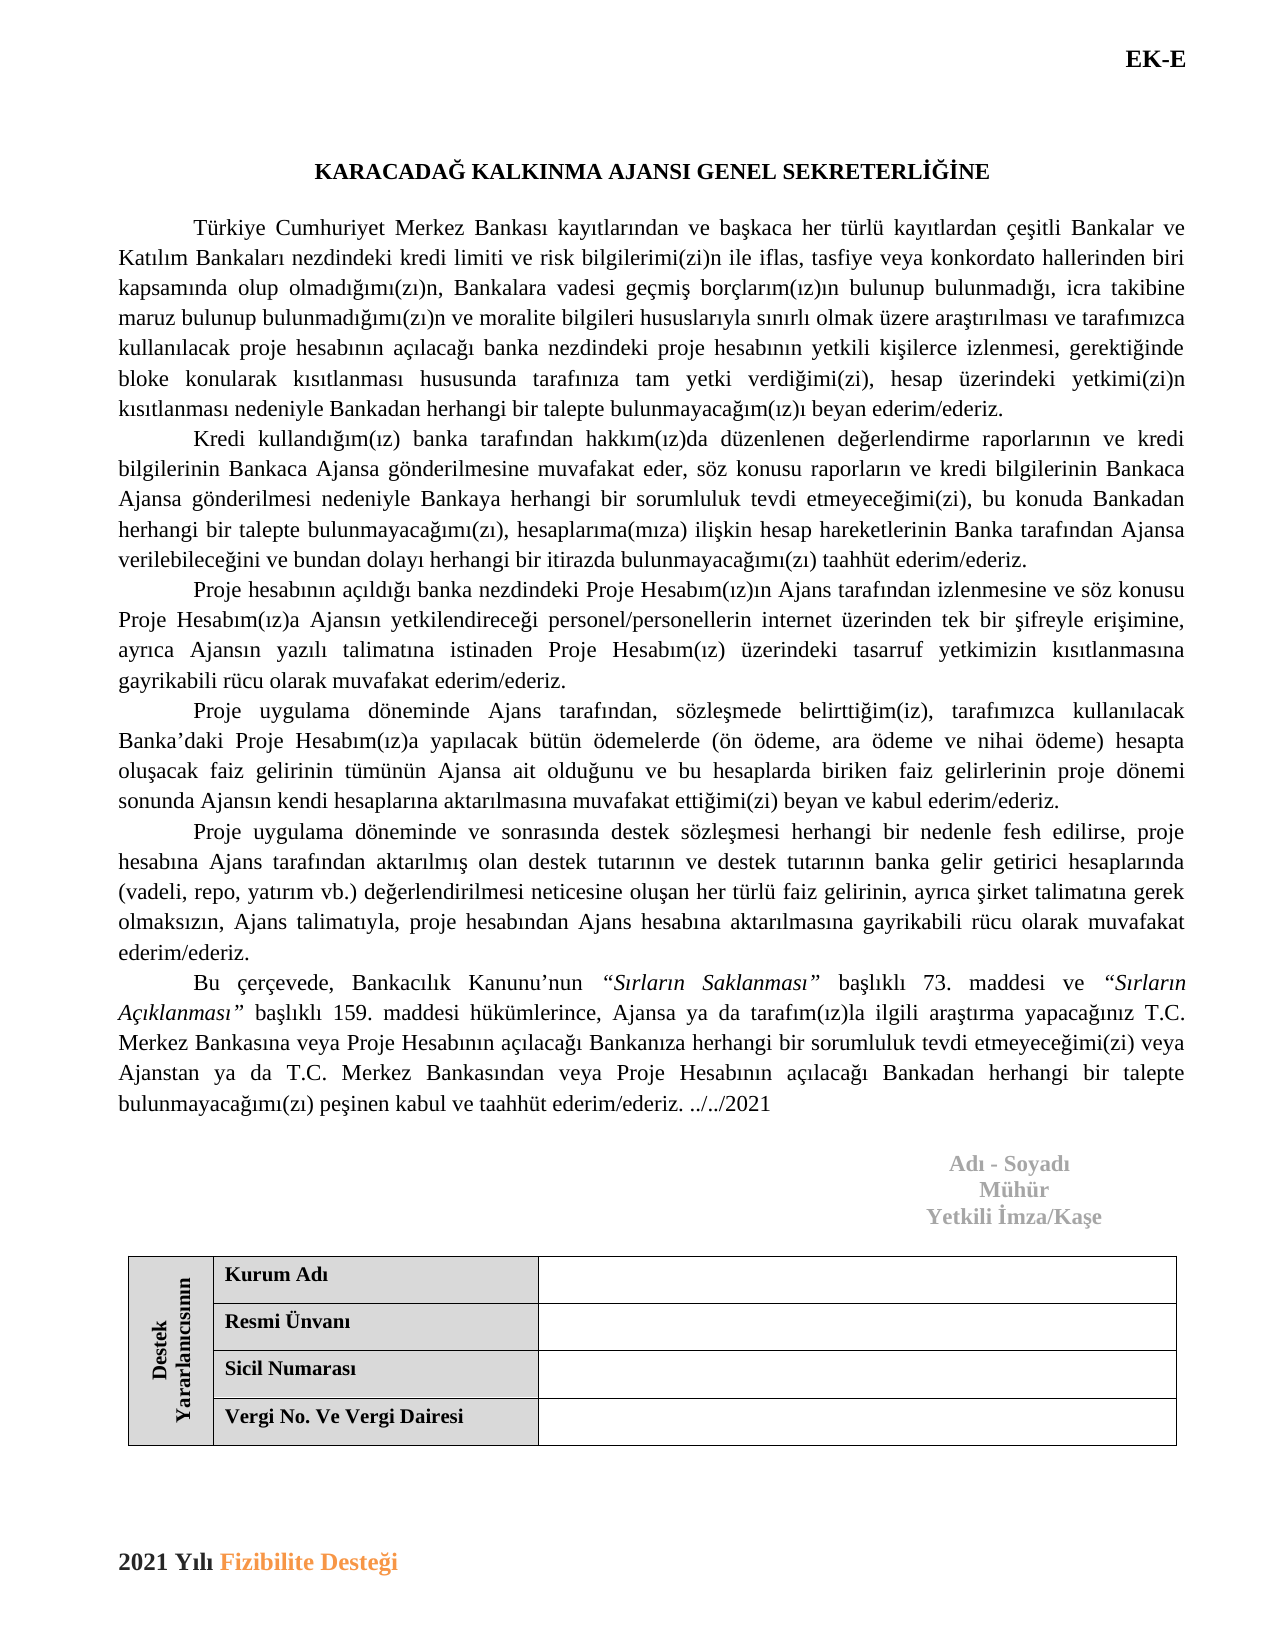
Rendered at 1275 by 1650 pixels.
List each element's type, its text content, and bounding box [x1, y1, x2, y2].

text Mühür [842, 1176, 1186, 1203]
table_cell [539, 1351, 1176, 1397]
text KARACADAĞ KALKINMA AJANSI GENEL SEKRETERLİĞİNE [118, 158, 1186, 185]
table_cell Vergi No. Ve Vergi Dairesi [214, 1399, 538, 1445]
text Proje uygulama döneminde ve sonrasında destek sözleşmesi herhangi bir nedenle fesh edilirse, proje hesabına Ajans tarafından aktarılmış olan destek tutarının ve destek tutarının banka gelir getirici hesaplarında (vadeli, repo, yatırım vb.) değerlendirilmesi neticesine oluşan her türlü faiz gelirinin, ayrıca şirket talimatına gerek olmaksızın, Ajans talimatıyla, proje hesabından Ajans hesabına aktarılmasına gayrikabili rücu olarak muvafakat ederim/ederiz. [118, 818, 1186, 965]
table_cell [539, 1399, 1176, 1445]
text Türkiye Cumhuriyet Merkez Bankası kayıtlarından ve başkaca her türlü kayıtlardan çeşitli Bankalar ve Katılım Bankaları nezdindeki kredi limiti ve risk bilgilerimi(zi)n ile iflas, tasfiye veya konkordato hallerinden biri kapsamında olup olmadığımı(zı)n, Bankalara vadesi geçmiş borçlarım(ız)ın bulunup bulunmadığı, icra takibine maruz bulunup bulunmadığımı(zı)n ve moralite bilgileri hususlarıyla sınırlı olmak üzere araştırılması ve tarafımızca kullanılacak proje hesabının açılacağı banka nezdindeki proje hesabının yetkili kişilerce izlenmesi, gerektiğinde bloke konularak kısıtlanması hususunda tarafınıza tam yetki verdiğimi(zi), hesap üzerindeki yetkimi(zi)n kısıtlanması nedeniyle Bankadan herhangi bir talepte bulunmayacağım(ız)ı beyan ederim/ederiz. [118, 214, 1186, 421]
text Kredi kullandığım(ız) banka tarafından hakkım(ız)da düzenlenen değerlendirme raporlarının ve kredi bilgilerinin Bankaca Ajansa gönderilmesine muvafakat eder, söz konusu raporların ve kredi bilgilerinin Bankaca Ajansa gönderilmesi nedeniyle Bankaya herhangi bir sorumluluk tevdi etmeyeceğimi(zi), bu konuda Bankadan herhangi bir talepte bulunmayacağımı(zı), hesaplarıma(mıza) ilişkin hesap hareketlerinin Banka tarafından Ajansa verilebileceğini ve bundan dolayı herhangi bir itirazda bulunmayacağımı(zı) taahhüt ederim/ederiz. [118, 425, 1186, 572]
text Proje hesabının açıldığı banka nezdindeki Proje Hesabım(ız)ın Ajans tarafından izlenmesine ve söz konusu Proje Hesabım(ız)a Ajansın yetkilendireceği personel/personellerin internet üzerinden tek bir şifreyle erişimine, ayrıca Ajansın yazılı talimatına istinaden Proje Hesabım(ız) üzerindeki tasarruf yetkimizin kısıtlanmasına gayrikabili rücu olarak muvafakat ederim/ederiz. [118, 576, 1186, 693]
table_header [539, 1257, 1176, 1303]
table_cell Resmi Ünvanı [214, 1304, 538, 1350]
text Bu çerçevede, Bankacılık Kanunu’nun “Sırların Saklanması” başlıklı 73. maddesi ve “Sırların Açıklanması” başlıklı 159. maddesi hükümlerince, Ajansa ya da tarafım(ız)la ilgili araştırma yapacağınız T.C. Merkez Bankasına veya Proje Hesabının açılacağı Bankanıza herhangi bir sorumluluk tevdi etmeyeceğimi(zi) veya Ajanstan ya da T.C. Merkez Bankasından veya Proje Hesabının açılacağı Bankadan herhangi bir talepte bulunmayacağımı(zı) peşinen kabul ve taahhüt ederim/ederiz. ../../2021 [118, 969, 1186, 1146]
text Proje uygulama döneminde Ajans tarafından, sözleşmede belirttiğim(iz), tarafımızca kullanılacak Banka’daki Proje Hesabım(ız)a yapılacak bütün ödemelerde (ön ödeme, ara ödeme ve nihai ödeme) hesapta oluşacak faiz gelirinin tümünün Ajansa ait olduğunu ve bu hesaplarda biriken faiz gelirlerinin proje dönemi sonunda Ajansın kendi hesaplarına aktarılmasına muvafakat ettiğimi(zi) beyan ve kabul ederim/ederiz. [118, 697, 1186, 814]
table_cell Sicil Numarası [214, 1351, 538, 1397]
text Yetkili İmza/Kaşe [842, 1203, 1186, 1229]
text Adı - Soyadı [868, 1150, 1186, 1176]
table_header Destek Yararlanıcısının [129, 1257, 213, 1445]
table_header Kurum Adı [214, 1257, 538, 1303]
table_cell [539, 1304, 1176, 1350]
